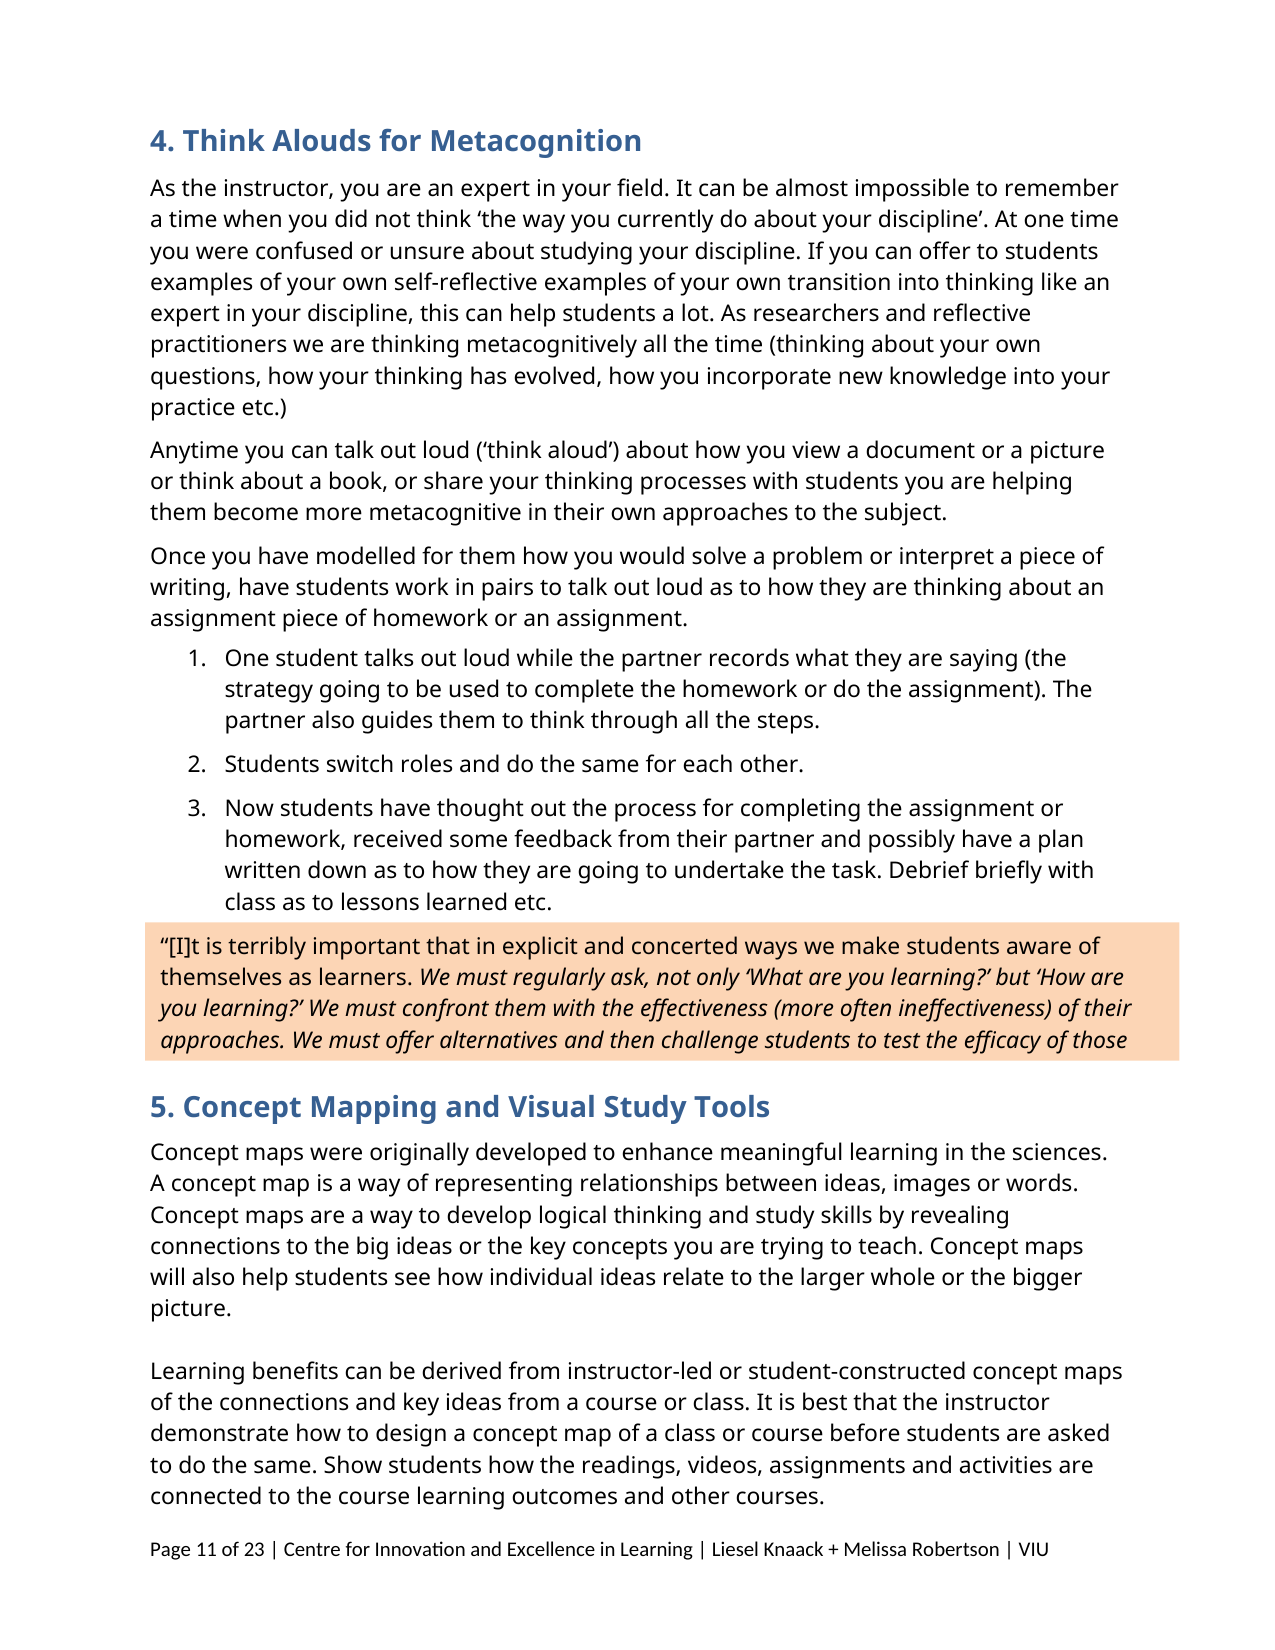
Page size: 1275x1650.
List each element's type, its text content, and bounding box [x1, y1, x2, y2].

text Once you have modelled for them how you would solve a problem or interpret a piece of writing, have students work in pairs to talk out loud as to how they are thinking about an assignment piece of homework or an assignment. [150, 540, 1125, 633]
list One student talks out loud while the partner records what they are saying (the strategy going to be used to complete the homework or do the assignment). The partner also guides them to think through all the steps. [187, 642, 1125, 736]
list Now students have thought out the process for completing the assignment or homework, received some feedback from their partner and possibly have a plan written down as to how they are going to undertake the task. Debrief briefly with class as to lessons learned etc. [187, 792, 1125, 917]
list Students switch roles and do the same for each other. [187, 748, 1125, 779]
text As the instructor, you are an expert in your field. It can be almost impossible to remember a time when you did not think ‘the way you currently do about your discipline’. At one time you were confused or unsure about studying your discipline. If you can offer to students examples of your own self-reflective examples of your own transition into thinking like an expert in your discipline, this can help students a lot. As researchers and reflective practitioners we are thinking metacognitively all the time (thinking about your own questions, how your thinking has evolved, how you incorporate new knowledge into your practice etc.) Anytime you can talk out loud (‘think aloud’) about how you view a document or a picture or think about a book, or share your thinking processes with students you are helping them become more metacognitive in their own approaches to the subject. [150, 172, 1125, 527]
text Concept maps were originally developed to enhance meaningful learning in the sciences. A concept map is a way of representing relationships between ideas, images or words. Concept maps are a way to develop logical thinking and study skills by revealing connections to the big ideas or the key concepts you are trying to teach. Concept maps will also help students see how individual ideas relate to the larger whole or the bigger picture. [150, 1136, 1125, 1323]
text 4. Think Alouds for Metacognition [150, 120, 1125, 160]
text 5. Concept Mapping and Visual Study Tools [150, 929, 1125, 1126]
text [150, 1355, 1125, 1511]
